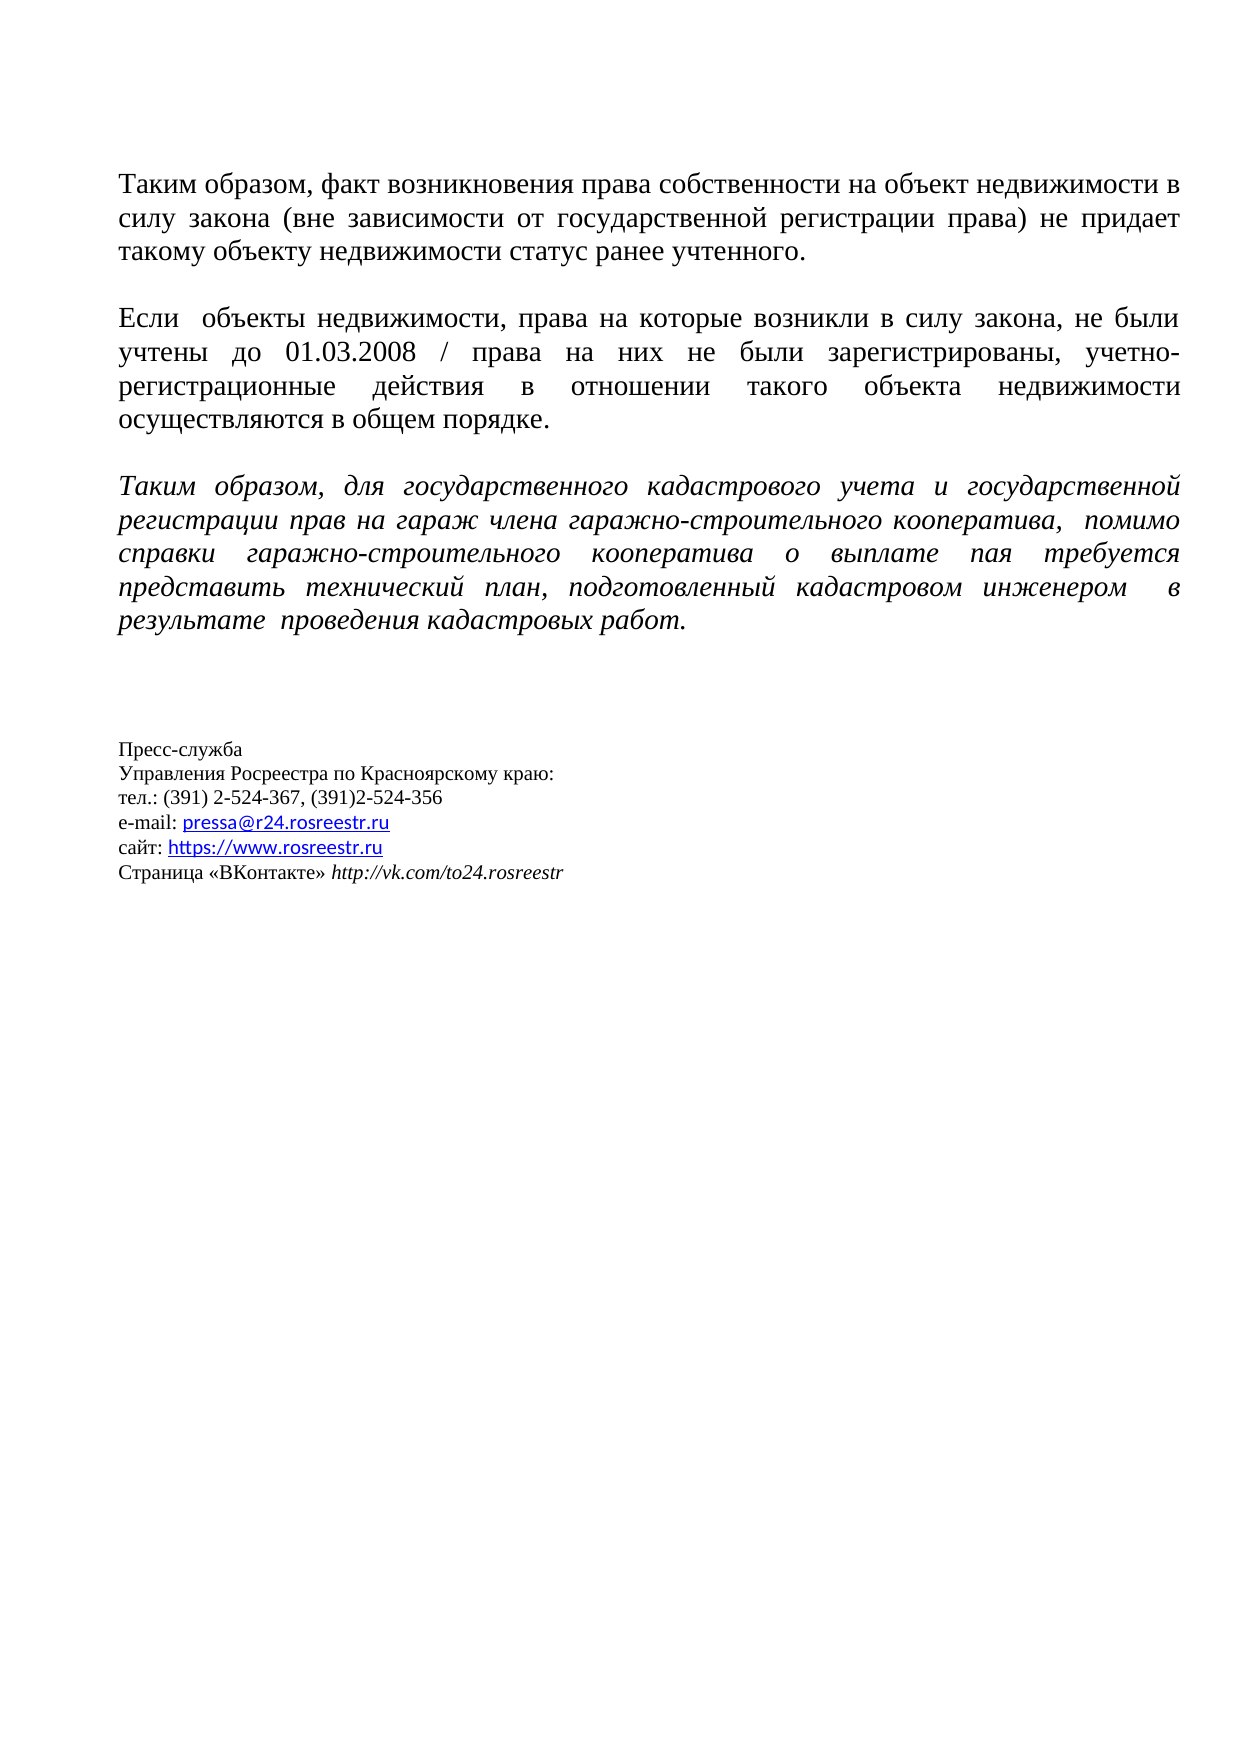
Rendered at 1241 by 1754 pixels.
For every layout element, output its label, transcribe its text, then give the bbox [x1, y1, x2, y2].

text сайт: https://www.rosreestr.ru [118, 834, 1181, 860]
text тел.: (391) 2-524-367, (391)2-524-356 [118, 785, 1181, 809]
text е-mail: pressa@r24.rosreestr.ru [118, 809, 1181, 834]
text Пресс-служба [118, 737, 1181, 761]
text Таким образом, факт возникновения права собственности на объект недвижимости в силу закона (вне зависимости от государственной регистрации права) не придает такому объекту недвижимости статус ранее учтенного. [118, 166, 1181, 267]
text Страница «ВКонтакте» http://vk.com/to24.rosreestr [118, 860, 1181, 884]
text Управления Росреестра по Красноярскому краю: [118, 761, 1181, 785]
text Если объекты недвижимости, права на которые возникли в силу закона, не были учтены до 01.03.2008 / права на них не были зарегистрированы, учетно-регистрационные действия в отношении такого объекта недвижимости осуществляются в общем порядке. [118, 301, 1181, 435]
text Таким образом, для государственного кадастрового учета и государственной регистрации прав на гараж члена гаражно-строительного кооператива, помимо справки гаражно-строительного кооператива о выплате пая требуется представить технический план, подготовленный кадастровом инженером в результате проведения кадастровых работ. [118, 468, 1181, 636]
